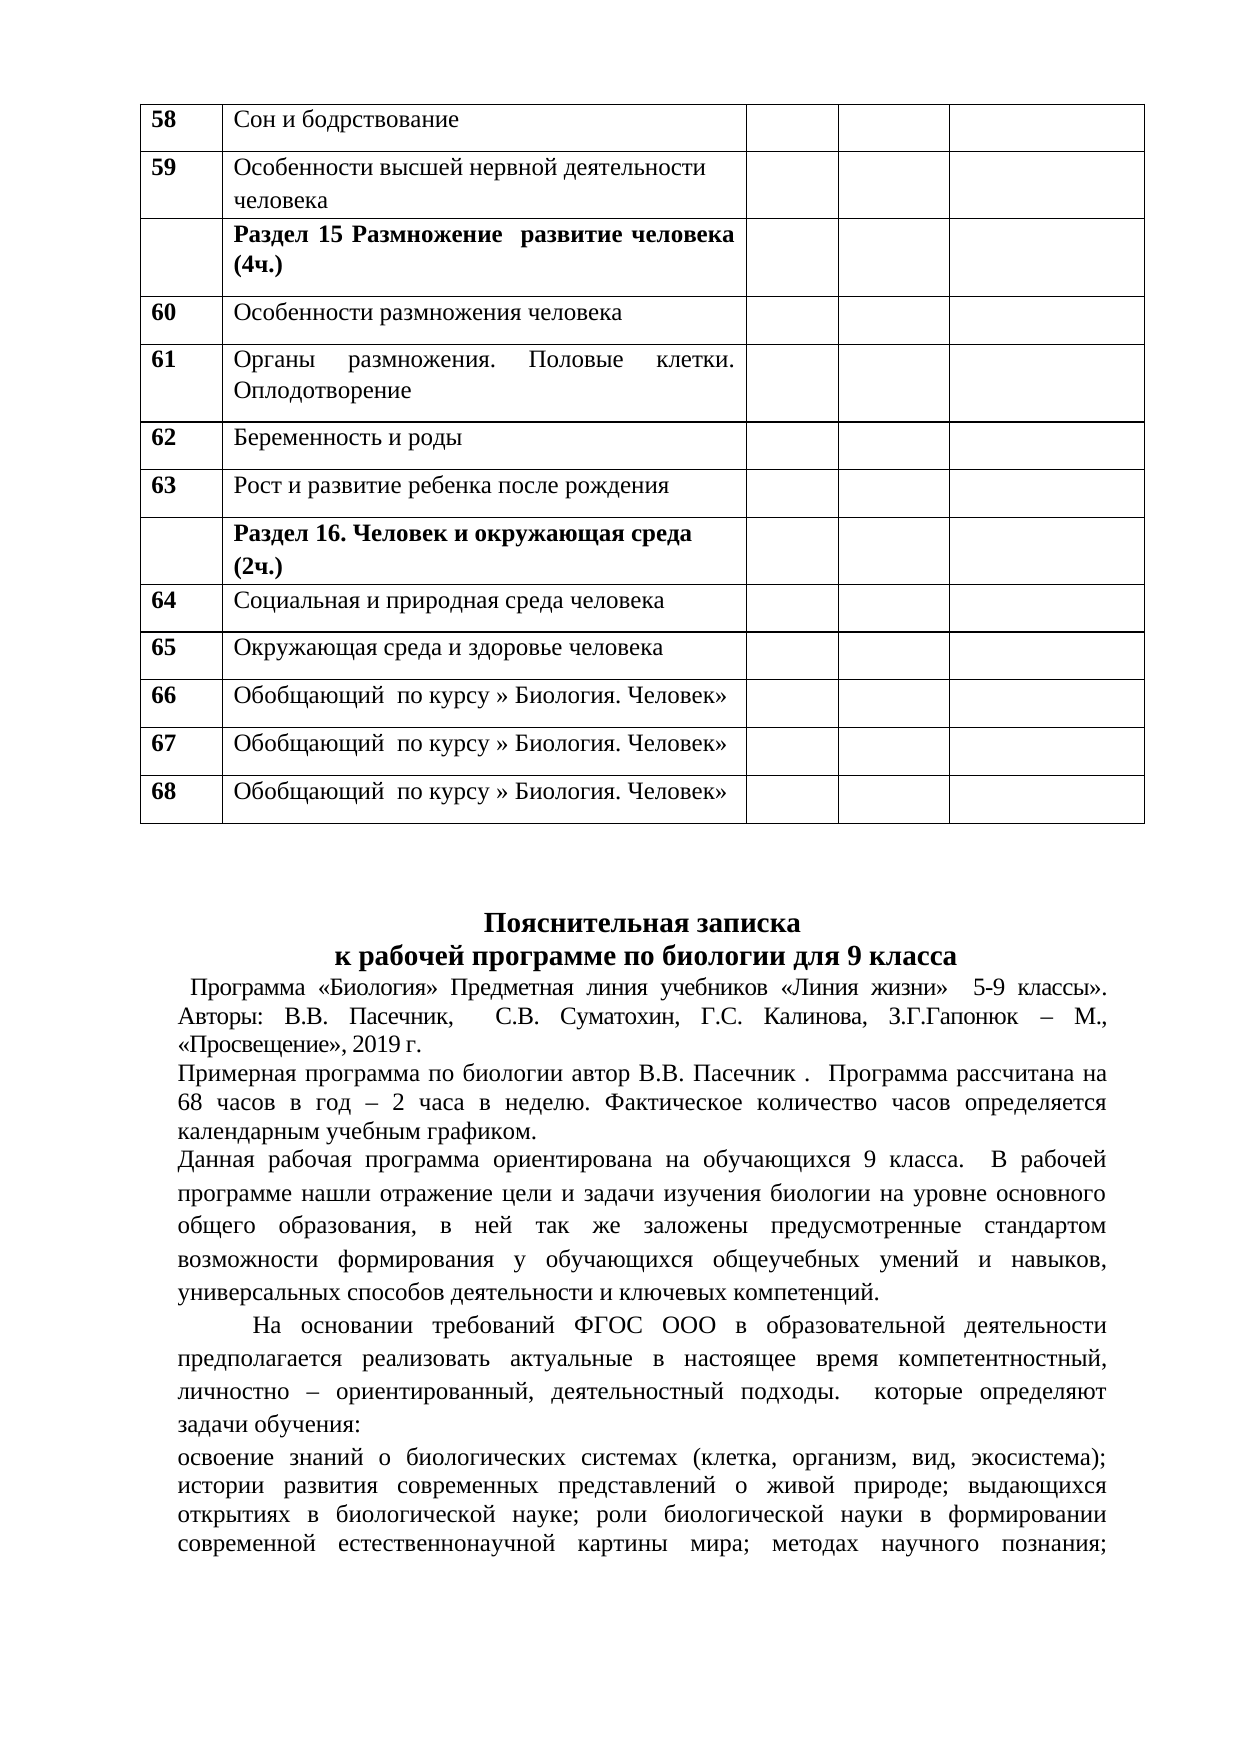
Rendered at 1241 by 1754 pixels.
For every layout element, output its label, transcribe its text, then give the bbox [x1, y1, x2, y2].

table_cell Окружающая среда и здоровье человека [223, 633, 746, 679]
table_cell Особенности размножения человека [223, 297, 746, 343]
table_cell [839, 345, 949, 421]
table_cell [950, 728, 1144, 775]
table_cell [747, 152, 838, 218]
table_cell [839, 585, 949, 631]
table_cell [839, 152, 949, 218]
table_cell [141, 219, 222, 296]
table_cell [747, 470, 838, 517]
table_cell 59 [141, 152, 222, 218]
table_cell [950, 345, 1144, 421]
table_cell [747, 680, 838, 727]
table_cell Социальная и природная среда человека [223, 585, 746, 631]
table_cell [950, 633, 1144, 679]
table_cell [747, 518, 838, 584]
table_cell [950, 297, 1144, 343]
table_cell [747, 728, 838, 775]
text к рабочей программе по биологии для 9 класса [177, 938, 1107, 972]
table_cell [950, 585, 1144, 631]
table_cell 61 [141, 345, 222, 421]
table_cell [747, 345, 838, 421]
table_cell Раздел 15 Размножение развитие человека (4ч.) [223, 219, 746, 296]
table_cell Обобщающий по курсу » Биология. Человек» [223, 776, 746, 823]
table_cell 67 [141, 728, 222, 775]
table_cell [747, 219, 838, 296]
table_cell [839, 518, 949, 584]
table_cell [950, 470, 1144, 517]
text На основании требований ФГОС ООО в образовательной деятельности предполагается реализовать актуальные в настоящее время компетентностный, личностно – ориентированный, деятельностный подходы. которые определяют задачи обучения: [177, 1310, 1107, 1437]
table_cell [839, 105, 949, 151]
table_cell [747, 585, 838, 631]
table_cell Органы размножения. Половые клетки. Оплодотворение [223, 345, 746, 421]
text Данная рабочая программа ориентирована на обучающихся 9 класса. В рабочей программе нашли отражение цели и задачи изучения биологии на уровне основного общего образования, в ней так же заложены предусмотренные стандартом возможности формирования у обучающихся общеучебных умений и навыков, универсальных способов деятельности и ключевых компетенций. [177, 1144, 1107, 1305]
table_cell [950, 776, 1144, 823]
table_cell Раздел 16. Человек и окружающая среда (2ч.) [223, 518, 746, 584]
table_cell 66 [141, 680, 222, 727]
table_cell [839, 680, 949, 727]
table_cell Обобщающий по курсу » Биология. Человек» [223, 680, 746, 727]
table_cell [950, 680, 1144, 727]
table_cell [950, 152, 1144, 218]
table_cell 62 [141, 423, 222, 469]
table_cell 63 [141, 470, 222, 517]
table_cell [839, 776, 949, 823]
table_cell 58 [141, 105, 222, 151]
table_cell [839, 297, 949, 343]
table_cell [747, 105, 838, 151]
table_cell [950, 219, 1144, 296]
table_cell [839, 470, 949, 517]
table_cell [839, 423, 949, 469]
table_cell [141, 518, 222, 584]
table_cell [950, 105, 1144, 151]
table_cell Особенности высшей нервной деятельности человека [223, 152, 746, 218]
table_cell 65 [141, 633, 222, 679]
table_cell Сон и бодрствование [223, 105, 746, 151]
table_cell [747, 423, 838, 469]
table_cell 64 [141, 585, 222, 631]
table_cell Беременность и роды [223, 423, 746, 469]
table_cell [839, 728, 949, 775]
table_cell [747, 297, 838, 343]
table_cell [950, 423, 1144, 469]
table_cell Рост и развитие ребенка после рождения [223, 470, 746, 517]
table_cell 60 [141, 297, 222, 343]
text Примерная программа по биологии автор В.В. Пасечник . Программа рассчитана на 68 часов в год – 2 часа в неделю. Фактическое количество часов определяется календарным учебным графиком. [177, 1058, 1107, 1144]
table_cell [839, 219, 949, 296]
table_cell [839, 633, 949, 679]
table_cell [950, 518, 1144, 584]
table_cell [747, 776, 838, 823]
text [177, 1442, 1107, 1557]
text Пояснительная записка [177, 905, 1107, 938]
table_cell Обобщающий по курсу » Биология. Человек» [223, 728, 746, 775]
text Программа «Биология» Предметная линия учебников «Линия жизни» 5-9 классы». Авторы: В.В. Пасечник, С.В. Суматохин, Г.С. Калинова, З.Г.Гапонюк – М., «Просвещение», 2019 г. [177, 972, 1107, 1058]
table_cell [747, 633, 838, 679]
table_cell 68 [141, 776, 222, 823]
